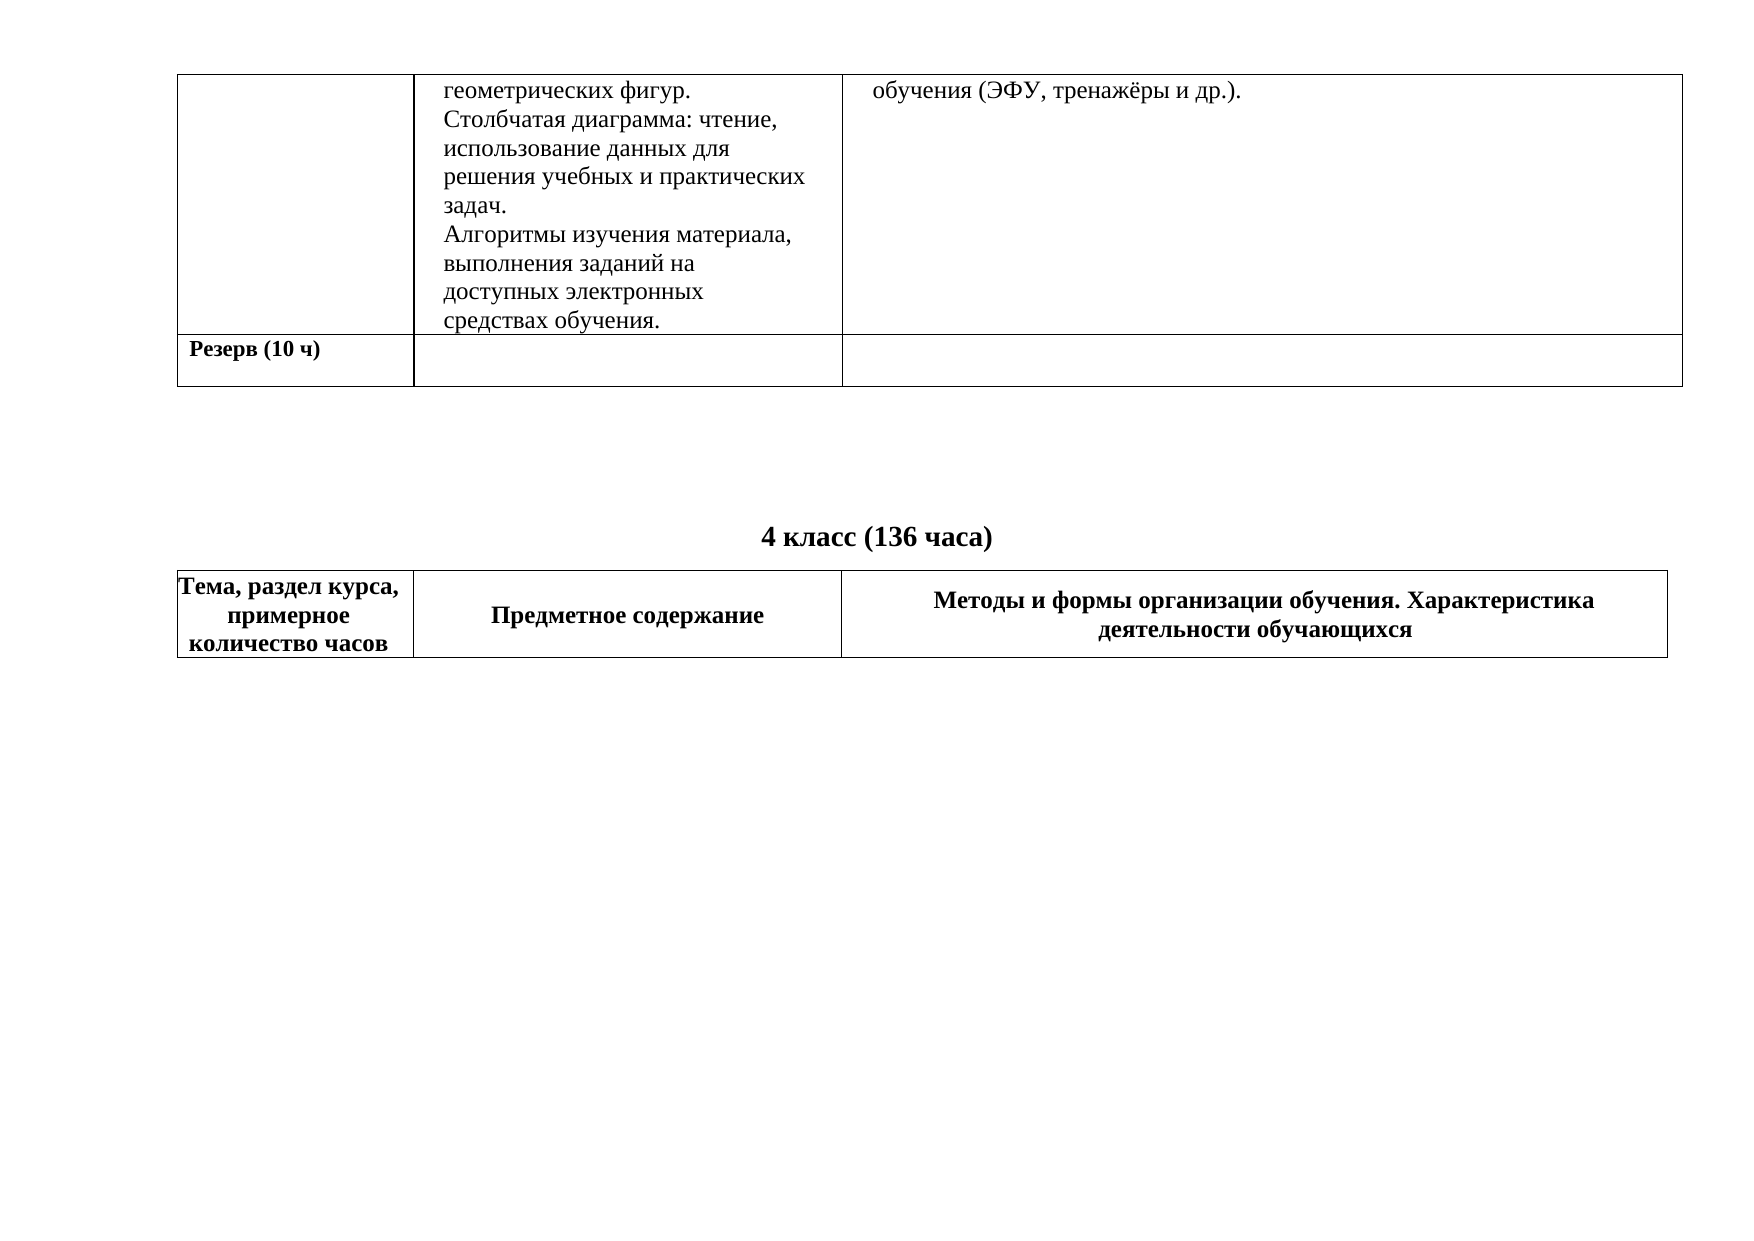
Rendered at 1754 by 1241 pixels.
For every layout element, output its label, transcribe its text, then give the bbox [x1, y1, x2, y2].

table_header Предметное содержание [414, 571, 841, 657]
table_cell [415, 75, 842, 334]
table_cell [843, 75, 1682, 334]
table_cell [178, 75, 413, 334]
text 4 класс (136 часа) [118, 519, 1636, 553]
table_header Тема, раздел курса, примерное количество часов [178, 571, 413, 657]
table_cell [843, 335, 1682, 386]
table_header Методы и формы организации обучения. Характеристика деятельности обучающихся [842, 571, 1667, 657]
table_cell Резерв (10 ч) [178, 335, 413, 386]
table_cell [415, 335, 842, 386]
